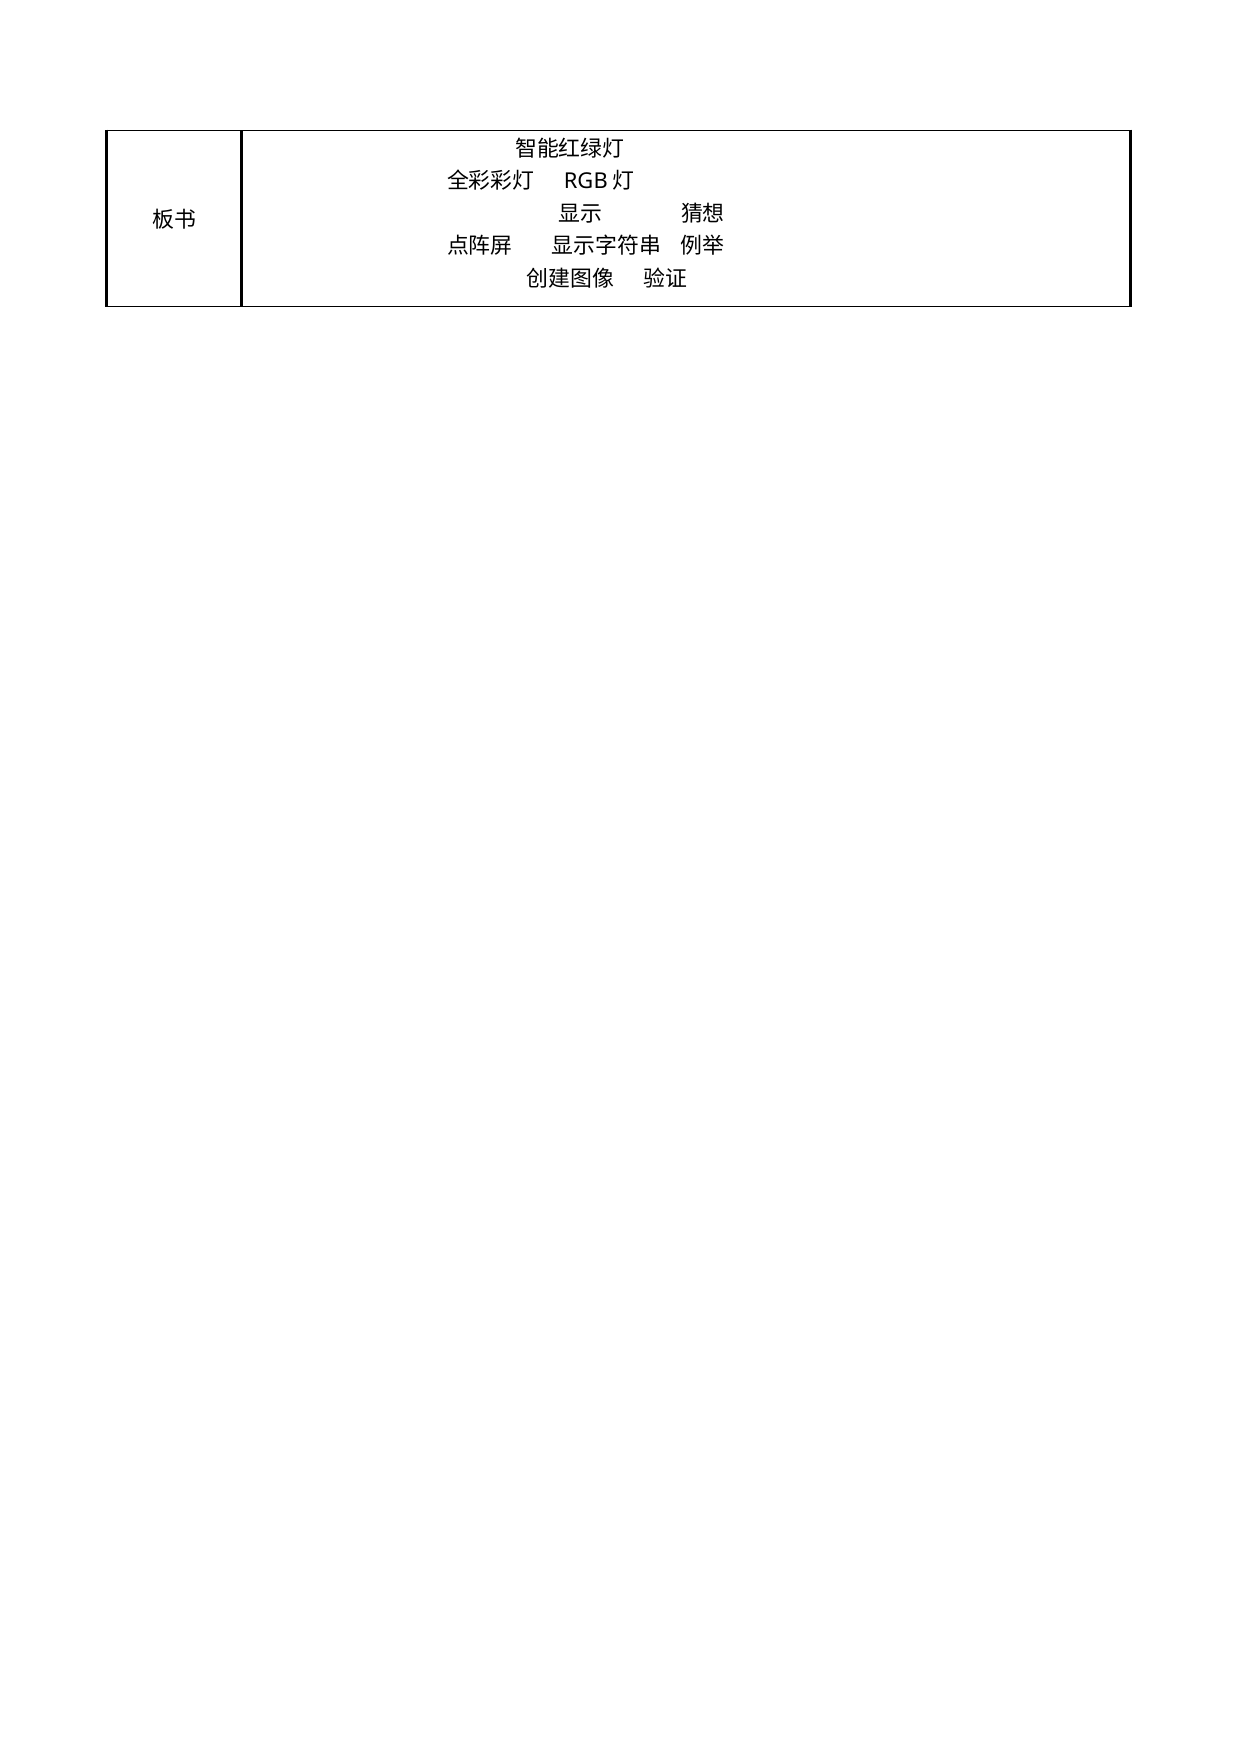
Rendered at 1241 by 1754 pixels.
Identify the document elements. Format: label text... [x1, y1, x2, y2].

table_cell 板书 [108, 131, 240, 306]
table_cell 智能红绿灯 全彩彩灯 RGB灯 显示 猜想 点阵屏 显示字符串 例举 创建图像 验证 [243, 131, 1129, 306]
